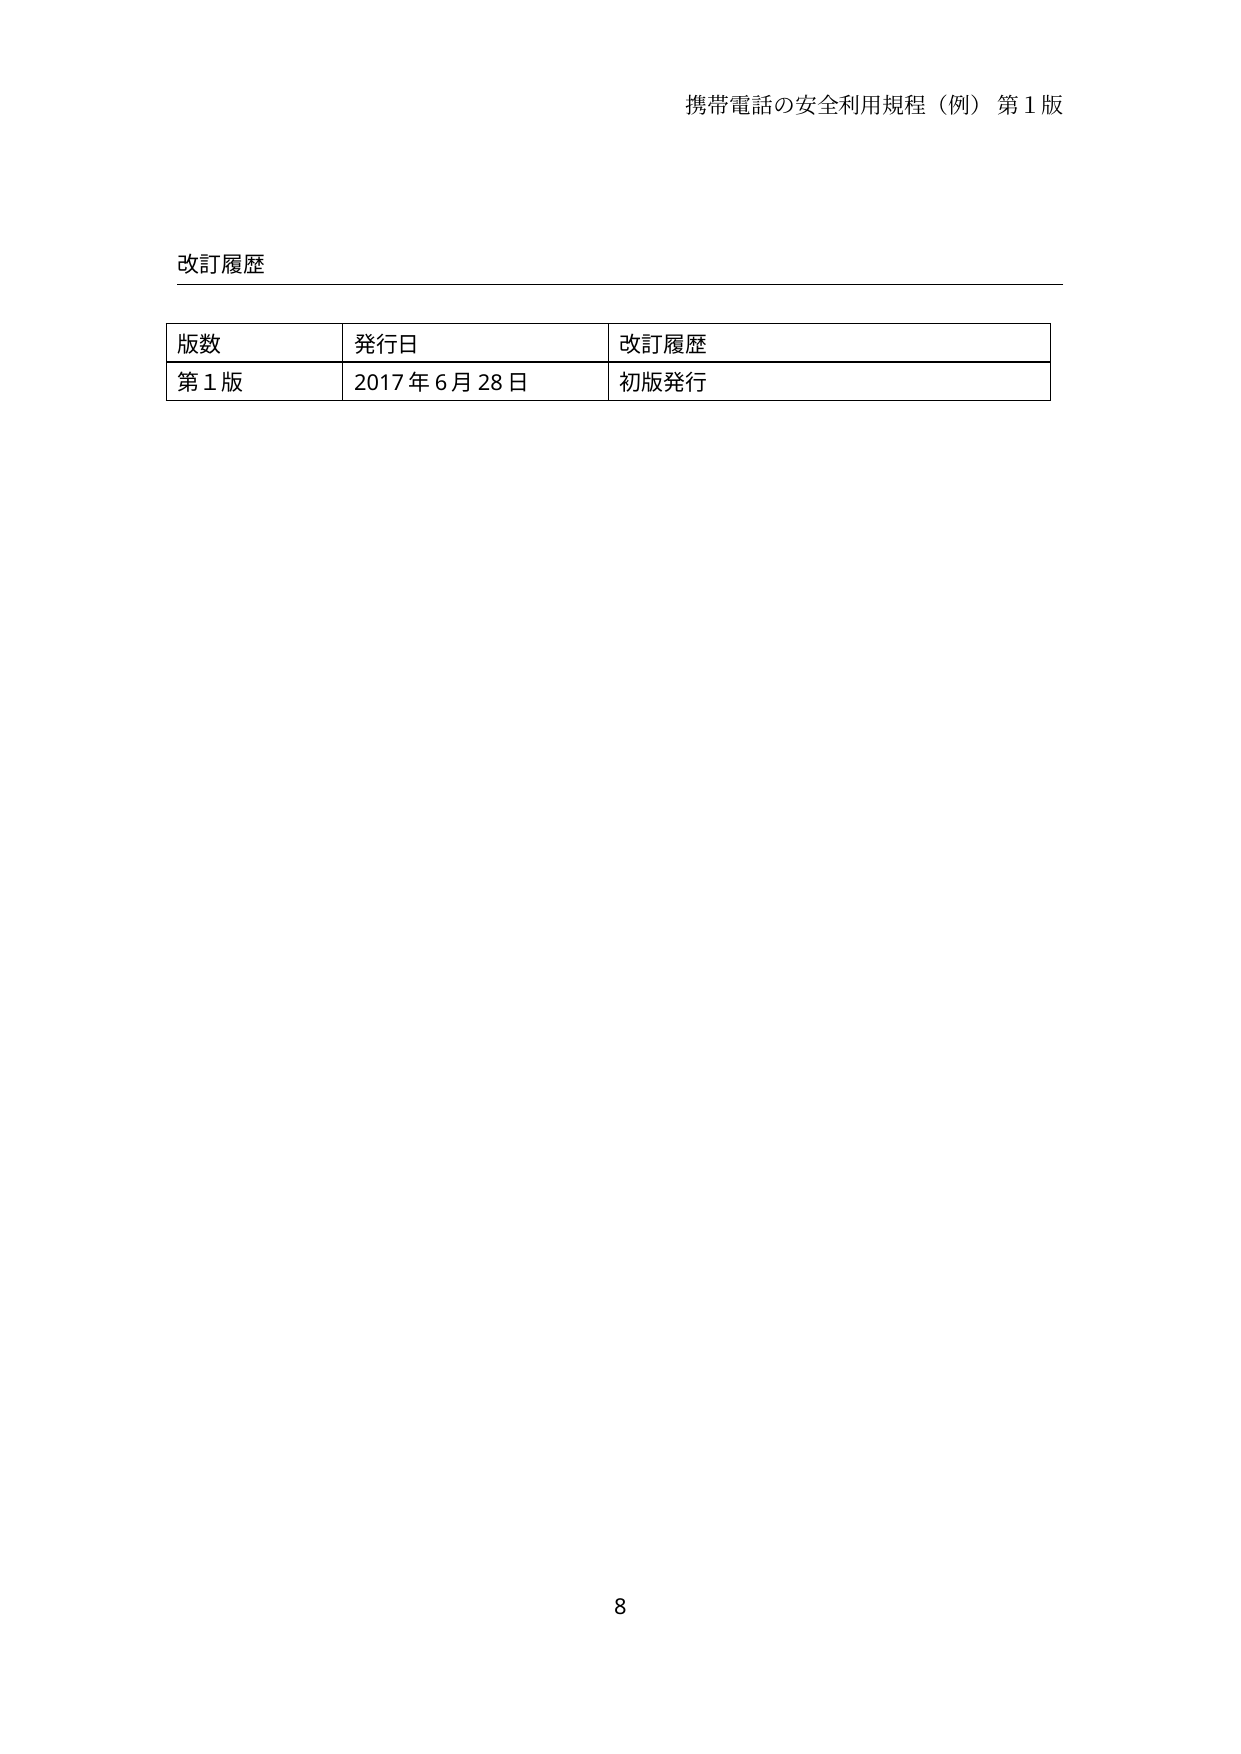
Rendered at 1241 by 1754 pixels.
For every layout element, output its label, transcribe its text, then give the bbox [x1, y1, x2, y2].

table_cell 第１版 [167, 363, 342, 400]
table_header 改訂履歴 [609, 324, 1050, 361]
table_cell 初版発行 [609, 363, 1050, 400]
text 改訂履歴 [177, 244, 1063, 284]
table_header 版数 [167, 324, 342, 361]
table_cell 2017年6月28日 [343, 363, 608, 400]
table_header 発行日 [343, 324, 608, 361]
